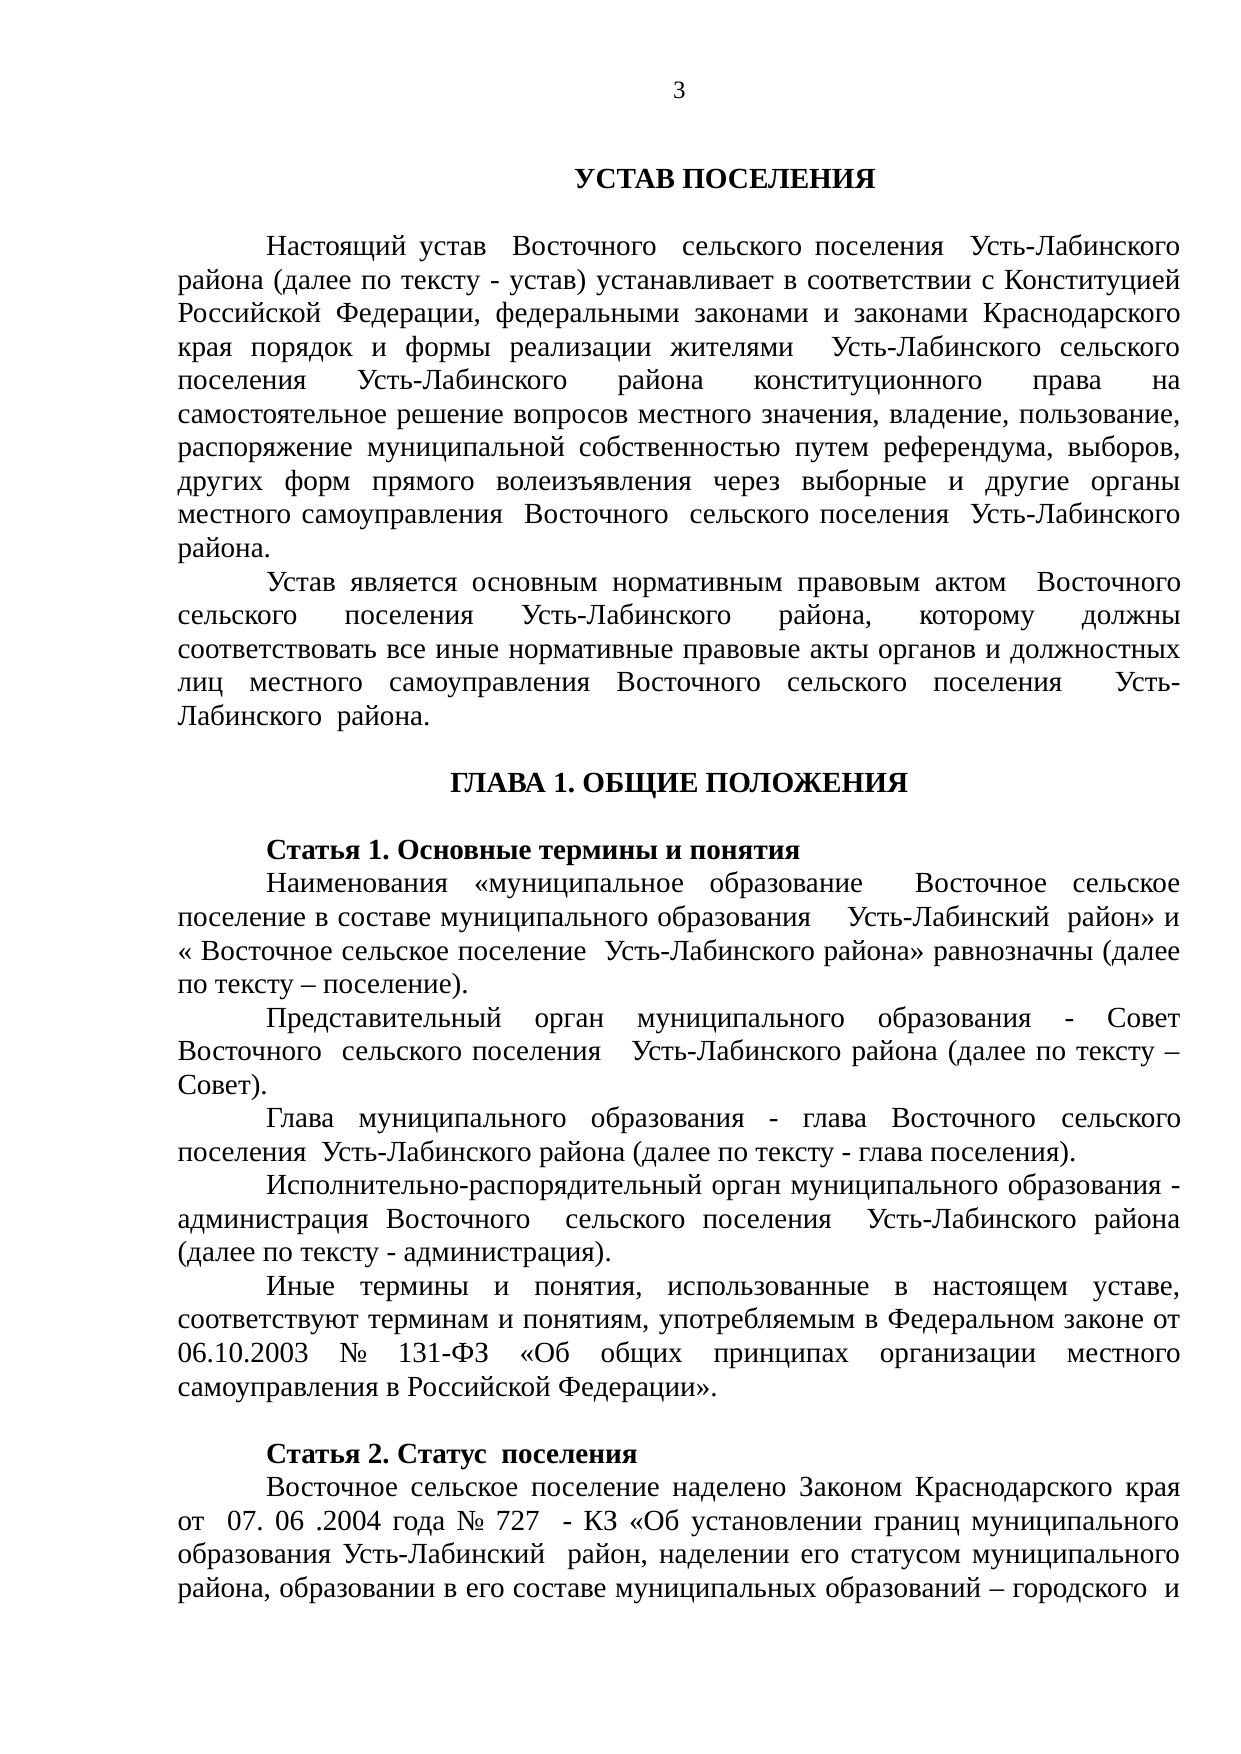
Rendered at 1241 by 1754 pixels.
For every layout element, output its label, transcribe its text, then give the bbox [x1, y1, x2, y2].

text Настоящий устав Восточного сельского поселения Усть-Лабинского района (далее по тексту - устав) устанавливает в соответствии с Конституцией Российской Федерации, федеральными законами и законами Краснодарского края порядок и формы реализации жителями Усть-Лабинского сельского поселения Усть-Лабинского района конституционного права на самостоятельное решение вопросов местного значения, владение, пользование, распоряжение муниципальной собственностью путем референдума, выборов, других форм прямого волеизъявления через выборные и другие органы местного самоуправления Восточного сельского поселения Усть-Лабинского района. [177, 228, 1181, 564]
text Иные термины и понятия, использованные в настоящем уставе, соответствуют терминам и понятиям, употребляемым в Федеральном законе от 06.10.2003 № 131-ФЗ «Об общих принципах организации местного самоуправления в Российской Федерации». [177, 1268, 1181, 1402]
text Глава муниципального образования - глава Восточного сельского поселения Усть-Лабинского района (далее по тексту - глава поселения). [177, 1100, 1181, 1167]
text Исполнительно-распорядительный орган муниципального образования - администрация Восточного сельского поселения Усть-Лабинского района (далее по тексту - администрация). [177, 1167, 1181, 1268]
subtitle Статья 2. Статус поселения [177, 1436, 1181, 1469]
text Представительный орган муниципального образования - Совет Восточного сельского поселения Усть-Лабинского района (далее по тексту – Совет). [177, 1000, 1181, 1100]
subtitle ГЛАВА 1. ОБЩИЕ ПОЛОЖЕНИЯ [177, 765, 1181, 798]
text Устав является основным нормативным правовым актом Восточного сельского поселения Усть-Лабинского района, которому должны соответствовать все иные нормативные правовые акты органов и должностных лиц местного самоуправления Восточного сельского поселения Усть-Лабинского района. [177, 564, 1181, 731]
text Наименования «муниципальное образование Восточное сельское поселение в составе муниципального образования Усть-Лабинский район» и « Восточное сельское поселение Усть-Лабинского района» равнозначны (далее по тексту – поселение). [177, 866, 1181, 1000]
subtitle УСТАВ ПОСЕЛЕНИЯ [177, 161, 1184, 195]
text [177, 1469, 1181, 1603]
text Статья 1. Основные термины и понятия [177, 832, 1181, 866]
